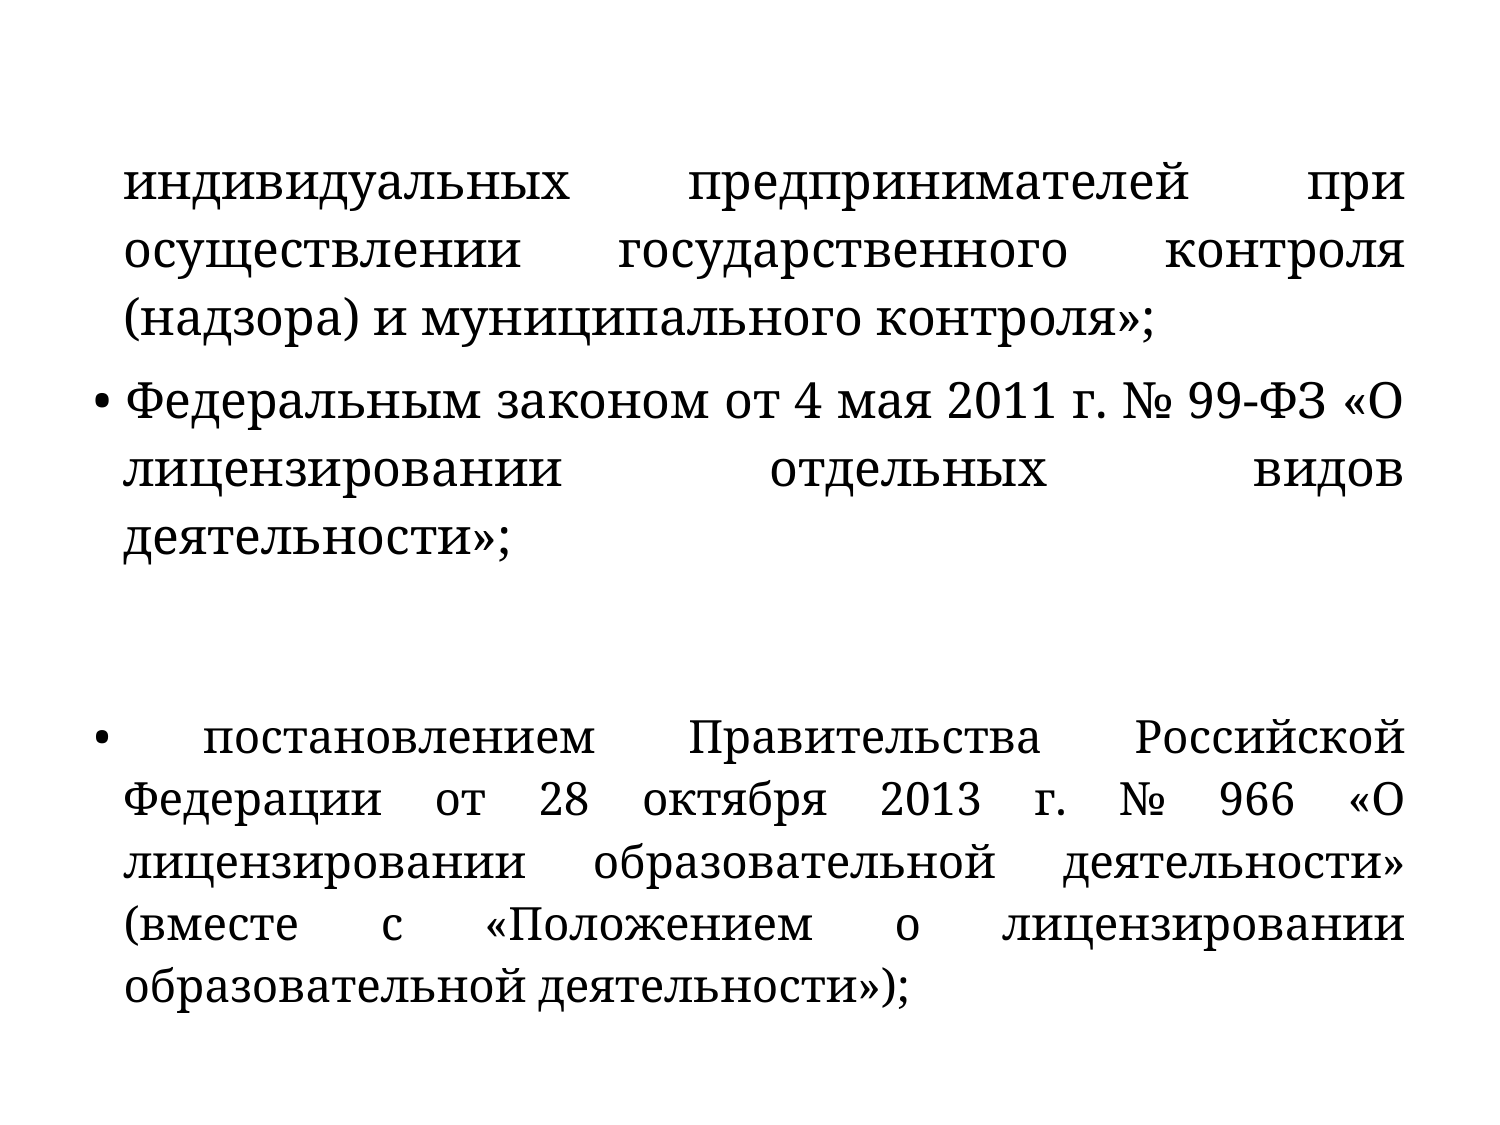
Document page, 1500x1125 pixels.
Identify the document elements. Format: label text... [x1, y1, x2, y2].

text • постановлением Правительства Российской Федерации от 28 октября 2013 г. № 966 «О лицензировании образовательной деятельности» (вместе с «Положением о лицензировании образовательной деятельности»); [94, 704, 1406, 1016]
text • Федеральным законом от 4 мая 2011 г. № 99-ФЗ «О лицензировании отдельных видов деятельности»; [94, 365, 1406, 569]
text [94, 146, 1406, 350]
